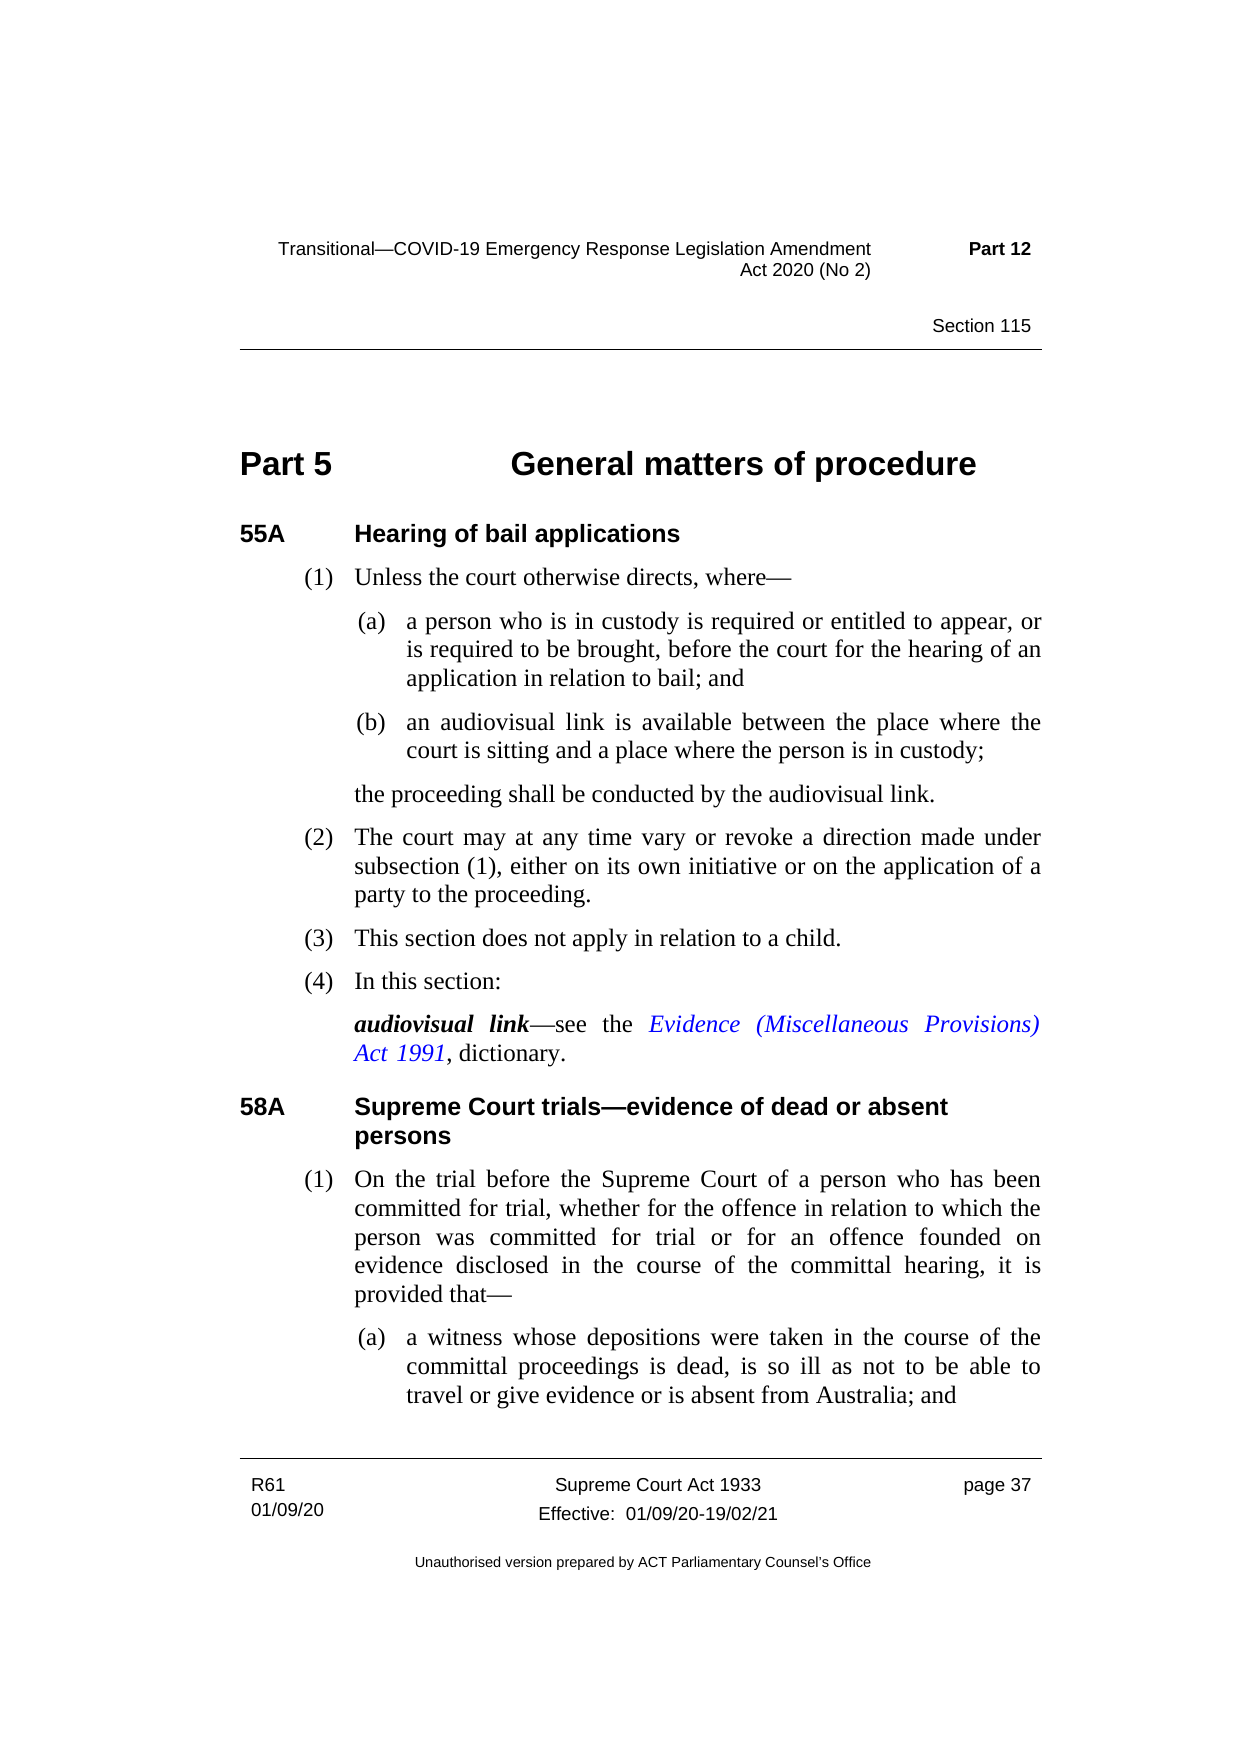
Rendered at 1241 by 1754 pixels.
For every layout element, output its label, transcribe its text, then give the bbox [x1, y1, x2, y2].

text audiovisual link—see the Evidence (Miscellaneous Provisions) Act 1991, dictionary. [354, 1009, 1042, 1067]
text (2) The court may at any time vary or revoke a direction made under subsection (1), either on its own initiative or on the application of a party to the proceeding. [239, 822, 1042, 908]
text 55A Hearing of bail applications [239, 519, 1042, 548]
text Part 5 General matters of procedure [239, 444, 1042, 482]
text the proceeding shall be conducted by the audiovisual link. [354, 779, 1042, 807]
text (a) a person who is in custody is required or entitled to appear, or is required to be brought, before the court for the hearing of an application in relation to bail; and [239, 606, 1042, 692]
text (4) In this section: [239, 966, 1042, 995]
text (1) Unless the court otherwise directs, where— [239, 562, 1042, 591]
text (1) On the trial before the Supreme Court of a person who has been committed for trial, whether for the offence in relation to which the person was committed for trial or for an offence founded on evidence disclosed in the course of the committal hearing, it is provided that— [239, 1164, 1042, 1308]
text 58A Supreme Court trials—evidence of dead or absent persons [239, 1092, 1042, 1149]
text (a) a witness whose depositions were taken in the course of the committal proceedings is dead, is so ill as not to be able to travel or give evidence or is absent from Australia; and [239, 1322, 1042, 1409]
text (b) an audiovisual link is available between the place where the court is sitting and a place where the person is in custody; [239, 707, 1042, 764]
text (3) This section does not apply in relation to a child. [239, 923, 1042, 952]
